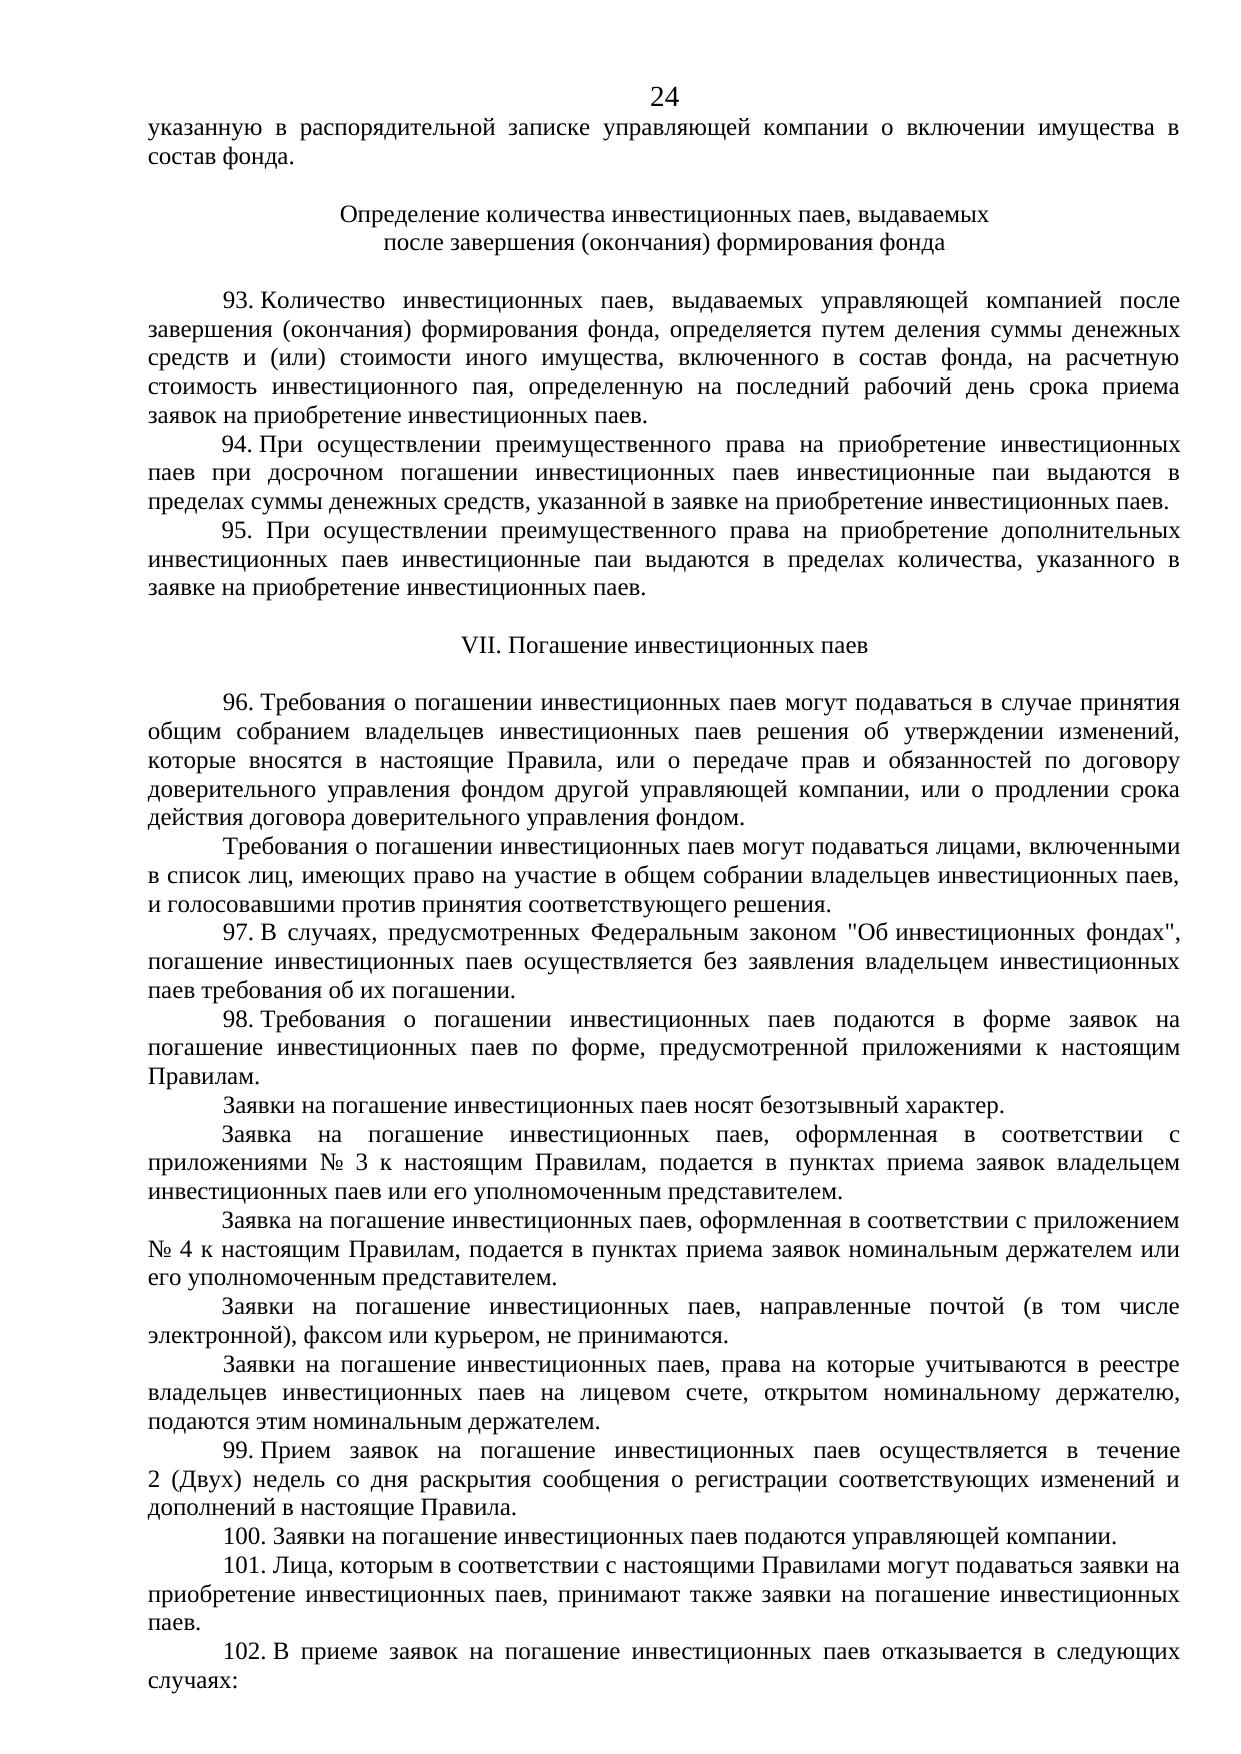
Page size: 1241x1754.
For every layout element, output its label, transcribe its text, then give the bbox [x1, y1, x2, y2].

text Заявки на погашение инвестиционных паев, направленные почтой (в том числе электронной), факсом или курьером, не принимаются. [148, 1291, 1181, 1349]
text 99. Прием заявок на погашение инвестиционных паев осуществляется в течение 2 (Двух) недель со дня раскрытия сообщения о регистрации соответствующих изменений и дополнений в настоящие Правила. [148, 1435, 1181, 1521]
text 93. Количество инвестиционных паев, выдаваемых управляющей компанией после завершения (окончания) формирования фонда, определяется путем деления суммы денежных средств и (или) стоимости иного имущества, включенного в состав фонда, на расчетную стоимость инвестиционного пая, определенную на последний рабочий день срока приема заявок на приобретение инвестиционных паев. [148, 285, 1181, 429]
text 102. В приеме заявок на погашение инвестиционных паев отказывается в следующих случаях: [148, 1636, 1181, 1694]
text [148, 112, 1181, 170]
text 100. Заявки на погашение инвестиционных паев подаются управляющей компании. [148, 1521, 1181, 1550]
text 95. При осуществлении преимущественного права на приобретение дополнительных инвестиционных паев инвестиционные паи выдаются в пределах количества, указанного в заявке на приобретение инвестиционных паев. [148, 515, 1181, 601]
text Заявки на погашение инвестиционных паев, права на которые учитываются в реестре владельцев инвестиционных паев на лицевом счете, открытом номинальному держателю, подаются этим номинальным держателем. [148, 1349, 1181, 1435]
text Требования о погашении инвестиционных паев могут подаваться лицами, включенными в список лиц, имеющих право на участие в общем собрании владельцев инвестиционных паев, и голосовавшими против принятия соответствующего решения. [148, 831, 1181, 917]
text 94. При осуществлении преимущественного права на приобретение инвестиционных паев при досрочном погашении инвестиционных паев инвестиционные паи выдаются в пределах суммы денежных средств, указанной в заявке на приобретение инвестиционных паев. [148, 429, 1181, 515]
text Определение количества инвестиционных паев, выдаваемых [148, 199, 1181, 227]
text 101. Лица, которым в соответствии с настоящими Правилами могут подаваться заявки на приобретение инвестиционных паев, принимают также заявки на погашение инвестиционных паев. [148, 1550, 1181, 1636]
text VII. Погашение инвестиционных паев [148, 630, 1181, 659]
text Заявка на погашение инвестиционных паев, оформленная в соответствии с приложением № 4 к настоящим Правилам, подается в пунктах приема заявок номинальным держателем или его уполномоченным представителем. [148, 1205, 1181, 1291]
text Заявки на погашение инвестиционных паев носят безотзывный характер. [148, 1090, 1181, 1119]
text после завершения (окончания) формирования фонда [148, 227, 1181, 256]
text 97. В случаях, предусмотренных Федеральным законом "Об инвестиционных фондах", погашение инвестиционных паев осуществляется без заявления владельцем инвестиционных паев требования об их погашении. [148, 917, 1181, 1004]
text 98. Требования о погашении инвестиционных паев подаются в форме заявок на погашение инвестиционных паев по форме, предусмотренной приложениями к настоящим Правилам. [148, 1004, 1181, 1090]
text 96. Требования о погашении инвестиционных паев могут подаваться в случае принятия общим собранием владельцев инвестиционных паев решения об утверждении изменений, которые вносятся в настоящие Правила, или о передаче прав и обязанностей по договору доверительного управления фондом другой управляющей компании, или о продлении срока действия договора доверительного управления фондом. [148, 687, 1181, 831]
text Заявка на погашение инвестиционных паев, оформленная в соответствии с приложениями № 3 к настоящим Правилам, подается в пунктах приема заявок владельцем инвестиционных паев или его уполномоченным представителем. [148, 1119, 1181, 1205]
